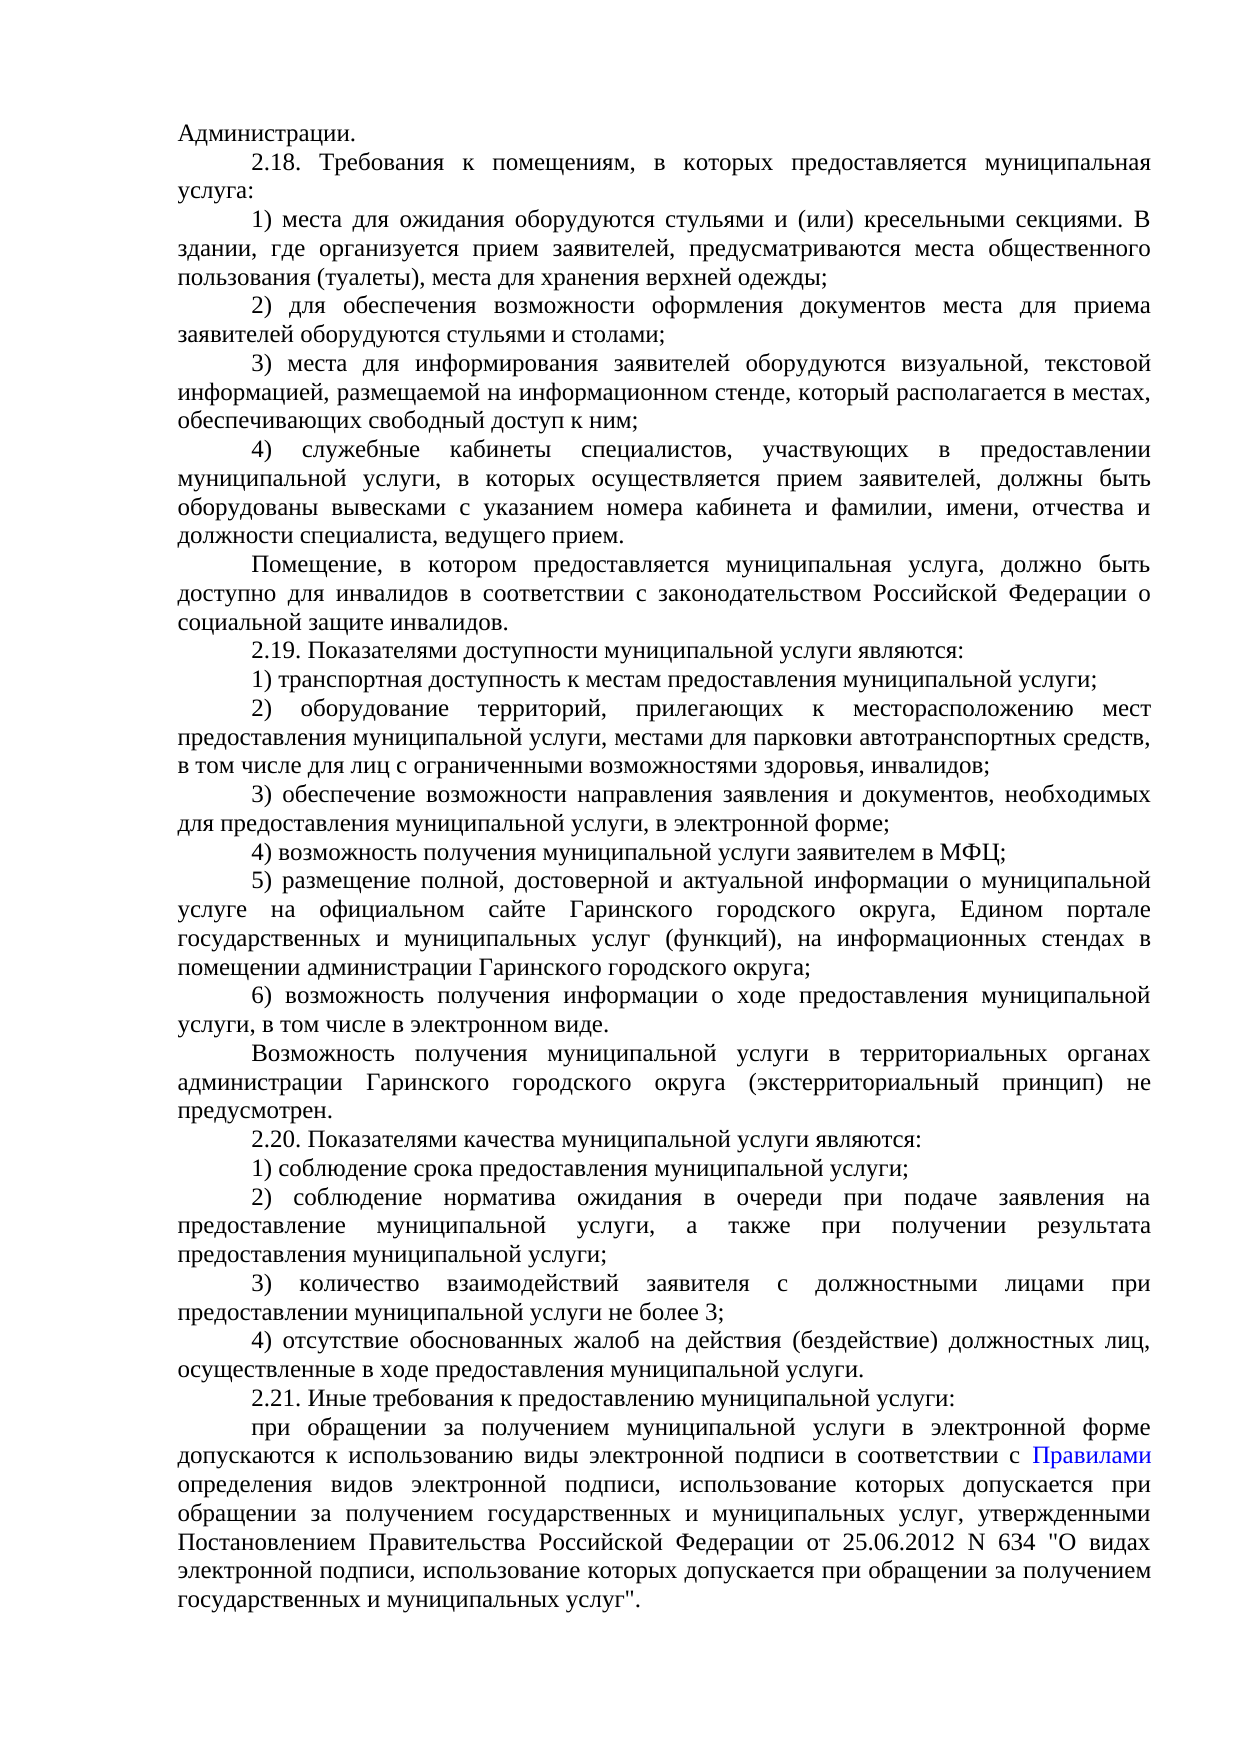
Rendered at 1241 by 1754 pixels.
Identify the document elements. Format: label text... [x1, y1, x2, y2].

text 1) соблюдение срока предоставления муниципальной услуги; [177, 1153, 1152, 1182]
text 2) для обеспечения возможности оформления документов места для приема заявителей оборудуются стульями и столами; [177, 291, 1152, 348]
text 2) оборудование территорий, прилегающих к месторасположению мест предоставления муниципальной услуги, местами для парковки автотранспортных средств, в том числе для лиц с ограниченными возможностями здоровья, инвалидов; [177, 693, 1152, 779]
text 2.21. Иные требования к предоставлению муниципальной услуги: [177, 1383, 1152, 1412]
text 4) служебные кабинеты специалистов, участвующих в предоставлении муниципальной услуги, в которых осуществляется прием заявителей, должны быть оборудованы вывесками с указанием номера кабинета и фамилии, имени, отчества и должности специалиста, ведущего прием. [177, 434, 1152, 549]
text Возможность получения муниципальной услуги в территориальных органах администрации Гаринского городского округа (экстерриториальный принцип) не предусмотрен. [177, 1038, 1152, 1124]
text 3) обеспечение возможности направления заявления и документов, необходимых для предоставления муниципальной услуги, в электронной форме; [177, 779, 1152, 837]
text 2.20. Показателями качества муниципальной услуги являются: [177, 1124, 1152, 1153]
text Помещение, в котором предоставляется муниципальная услуга, должно быть доступно для инвалидов в соответствии с законодательством Российской Федерации о социальной защите инвалидов. [177, 549, 1152, 636]
text 2) соблюдение норматива ожидания в очереди при подаче заявления на предоставление муниципальной услуги, а также при получении результата предоставления муниципальной услуги; [177, 1182, 1152, 1268]
text 2.18. Требования к помещениям, в которых предоставляется муниципальная услуга: [177, 147, 1152, 204]
text 2.19. Показателями доступности муниципальной услуги являются: [177, 636, 1152, 664]
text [177, 118, 1152, 147]
text 5) размещение полной, достоверной и актуальной информации о муниципальной услуге на официальном сайте Гаринского городского округа, Едином портале государственных и муниципальных услуг (функций), на информационных стендах в помещении администрации Гаринского городского округа; [177, 866, 1152, 981]
text 4) отсутствие обоснованных жалоб на действия (бездействие) должностных лиц, осуществленные в ходе предоставления муниципальной услуги. [177, 1326, 1152, 1383]
text 3) места для информирования заявителей оборудуются визуальной, текстовой информацией, размещаемой на информационном стенде, который располагается в местах, обеспечивающих свободный доступ к ним; [177, 348, 1152, 434]
text 1) транспортная доступность к местам предоставления муниципальной услуги; [177, 664, 1152, 693]
text 6) возможность получения информации о ходе предоставления муниципальной услуги, в том числе в электронном виде. [177, 981, 1152, 1038]
text 1) места для ожидания оборудуются стульями и (или) кресельными секциями. В здании, где организуется прием заявителей, предусматриваются места общественного пользования (туалеты), места для хранения верхней одежды; [177, 204, 1152, 291]
text при обращении за получением муниципальной услуги в электронной форме допускаются к использованию виды электронной подписи в соответствии с Правилами определения видов электронной подписи, использование которых допускается при обращении за получением государственных и муниципальных услуг, утвержденными Постановлением Правительства Российской Федерации от 25.06.2012 N 634 "О видах электронной подписи, использование которых допускается при обращении за получением государственных и муниципальных услуг". [177, 1412, 1152, 1613]
text 3) количество взаимодействий заявителя с должностными лицами при предоставлении муниципальной услуги не более 3; [177, 1268, 1152, 1326]
text 4) возможность получения муниципальной услуги заявителем в МФЦ; [177, 837, 1152, 866]
